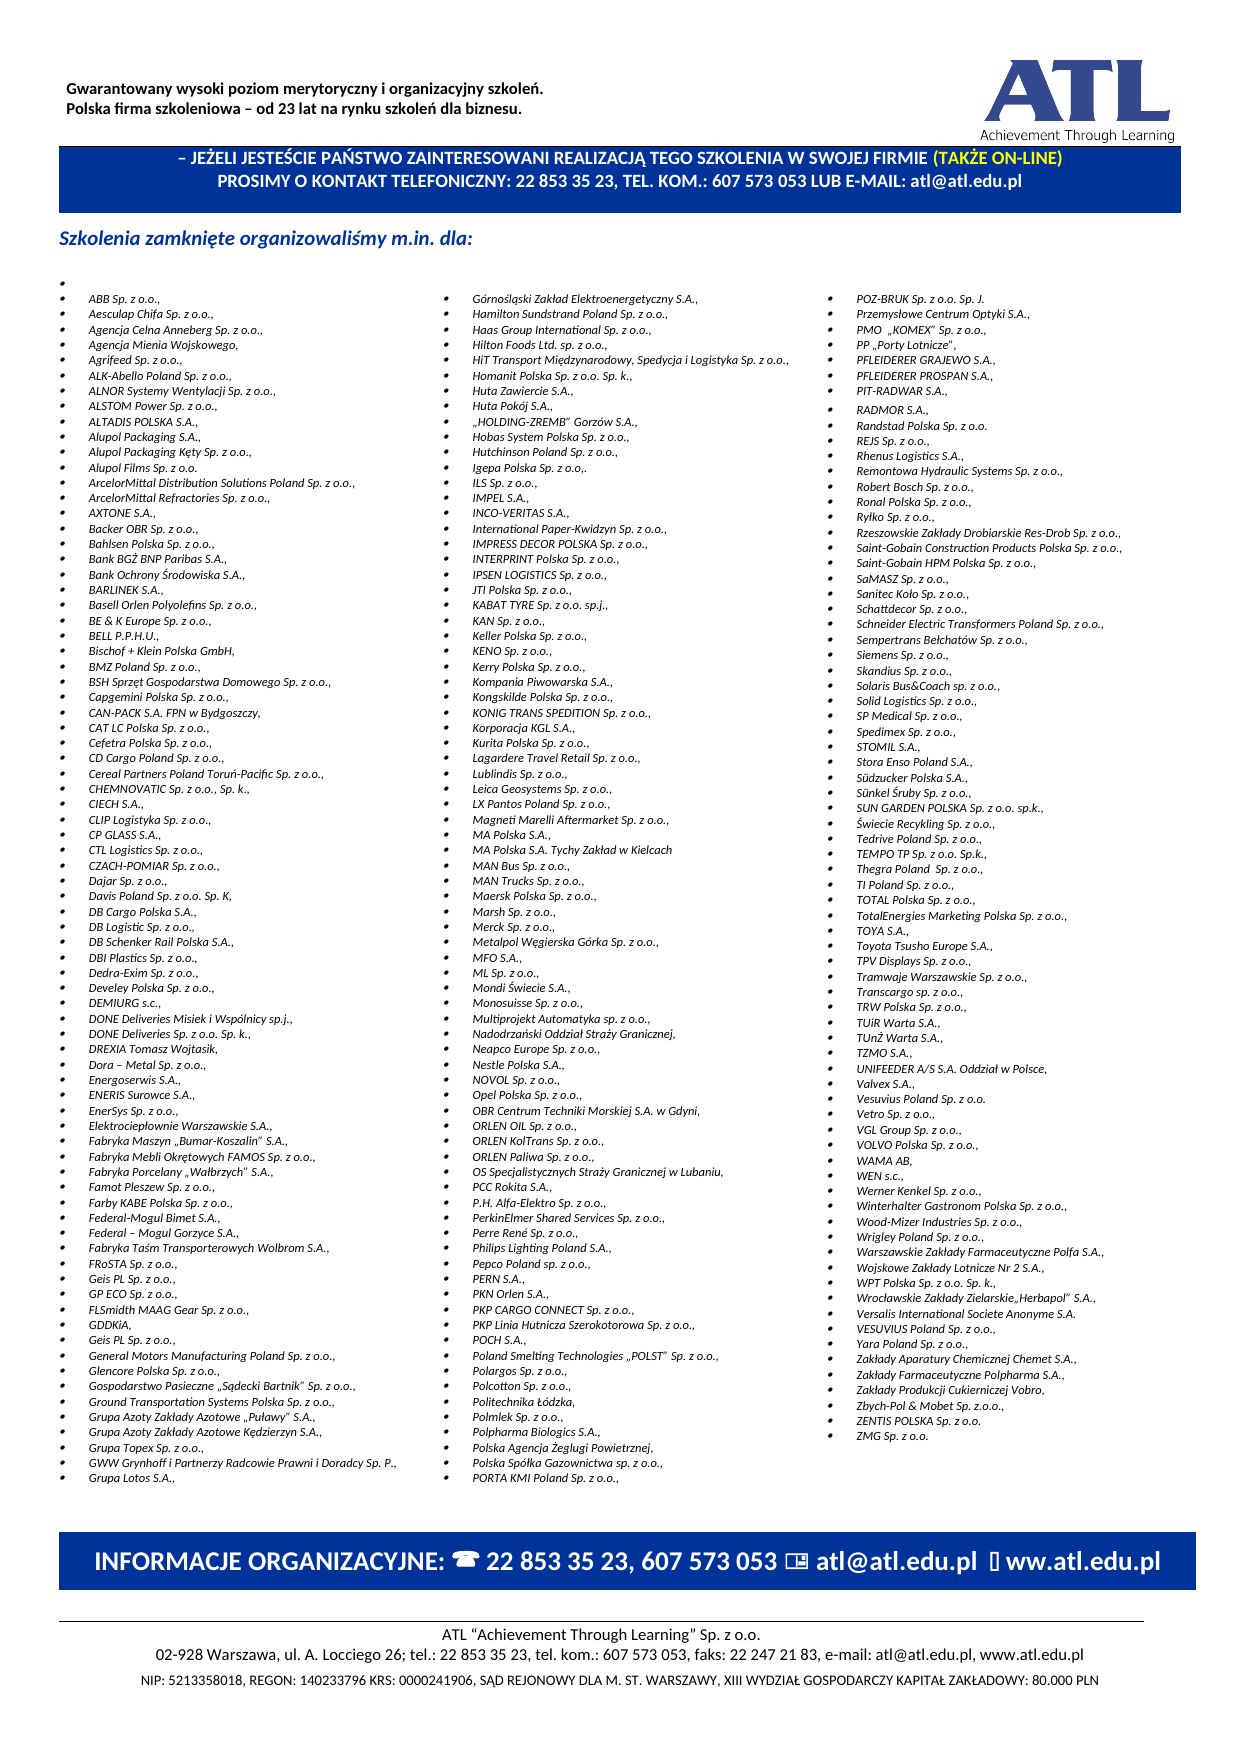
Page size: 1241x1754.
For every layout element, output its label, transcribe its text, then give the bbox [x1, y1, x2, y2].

list STOMIL S.A., [827, 739, 1181, 754]
list IPSEN LOGISTICS Sp. z o.o., [443, 567, 797, 582]
list Grupa Lotos S.A., [59, 1470, 413, 1486]
list Polcotton Sp. z o.o., [443, 1378, 797, 1394]
list GDDKiA, [59, 1317, 413, 1333]
list Przemysłowe Centrum Optyki S.A., [827, 307, 1181, 322]
list Toyota Tsusho Europe S.A., [827, 938, 1181, 954]
list Hutchinson Poland Sp. z o.o., [443, 444, 797, 460]
list Wood-Mizer Industries Sp. z o.o., [827, 1214, 1181, 1229]
list CD Cargo Poland Sp. z o.o., [59, 751, 413, 766]
list Aesculap Chifa Sp. z o.o., [59, 307, 413, 322]
list Schneider Electric Transformers Poland Sp. z o.o., [827, 617, 1181, 632]
list ZMG Sp. z o.o. [827, 1428, 1181, 1444]
list OBR Centrum Techniki Morskiej S.A. w Gdyni, [443, 1103, 797, 1118]
list Tramwaje Warszawskie Sp. z o.o., [827, 969, 1181, 984]
list Bahlsen Polska Sp. z o.o., [59, 536, 413, 552]
list ILS Sp. z o.o., [443, 475, 797, 490]
list MA Polska S.A., [443, 827, 797, 843]
list Grupa Azoty Zakłady Azotowe „Puławy” S.A., [59, 1409, 413, 1424]
list Merck Sp. z o.o., [443, 919, 797, 934]
list DREXIA Tomasz Wojtasik, [59, 1042, 413, 1057]
list DONE Deliveries Sp. z o.o. Sp. k., [59, 1026, 413, 1042]
list Saint-Gobain Construction Products Polska Sp. z o.o., [827, 540, 1181, 556]
list Polpharma Biologics S.A., [443, 1424, 797, 1440]
list Huta Pokój S.A., [443, 398, 797, 414]
list Monosuisse Sp. z o.o., [443, 996, 797, 1011]
list ArcelorMittal Distribution Solutions Poland Sp. z o.o., [59, 475, 413, 490]
list KAN Sp. z o.o., [443, 613, 797, 628]
list Alupol Packaging S.A., [59, 429, 413, 444]
list ML Sp. z o.o., [443, 965, 797, 980]
list GP ECO Sp. z o.o., [59, 1287, 413, 1302]
list Südzucker Polska S.A., [827, 770, 1181, 785]
list Rzeszowskie Zakłady Drobiarskie Res-Drob Sp. z o.o., [827, 525, 1181, 540]
list Geis PL Sp. z o.o., [59, 1333, 413, 1348]
list VGL Group Sp. z o.o., [827, 1122, 1181, 1137]
list TOYA S.A., [827, 923, 1181, 938]
list PCC Rokita S.A., [443, 1179, 797, 1195]
list PKN Orlen S.A., [443, 1287, 797, 1302]
list TOTAL Polska Sp. z o.o., [827, 892, 1181, 908]
list NOVOL Sp. z o.o., [443, 1072, 797, 1088]
list ALSTOM Power Sp. z o.o., [59, 398, 413, 414]
list TotalEnergies Marketing Polska Sp. z o.o., [827, 908, 1181, 923]
list Cereal Partners Poland Toruń-Pacific Sp. z o.o., [59, 766, 413, 781]
list Capgemini Polska Sp. z o.o., [59, 689, 413, 705]
list Solid Logistics Sp. z o.o., [827, 693, 1181, 709]
list CAN-PACK S.A. FPN w Bydgoszczy, [59, 705, 413, 720]
list Polmlek Sp. z o.o., [443, 1409, 797, 1424]
list MA Polska S.A. Tychy Zakład w Kielcach [443, 843, 797, 858]
list Świecie Recykling Sp. z o.o., [827, 816, 1181, 831]
list Polska Agencja Żeglugi Powietrznej, [443, 1440, 797, 1455]
list Sünkel Śruby Sp. z o.o., [827, 785, 1181, 801]
list TPV Displays Sp. z o.o., [827, 954, 1181, 969]
list BMZ Poland Sp. z o.o., [59, 659, 413, 674]
list Kongskilde Polska Sp. z o.o., [443, 689, 797, 705]
list TUnŻ Warta S.A., [827, 1030, 1181, 1046]
list Magneti Marelli Aftermarket Sp. z o.o., [443, 812, 797, 827]
list Develey Polska Sp. z o.o., [59, 980, 413, 996]
list SUN GARDEN POLSKA Sp. z o.o. sp.k., [827, 801, 1181, 816]
list POZ-BRUK Sp. z o.o. Sp. J. [827, 291, 1181, 307]
table_header INFORMACJE ORGANIZACYJNE: 22 853 35 23, 607 573 053 atl@atl.edu.pl ww.atl.edu.pl [59, 1532, 1196, 1590]
list DB Cargo Polska S.A., [59, 904, 413, 919]
list DB Logistic Sp. z o.o., [59, 919, 413, 934]
list Ground Transportation Systems Polska Sp. z o.o., [59, 1394, 413, 1409]
list SP Medical Sp. z o.o., [827, 709, 1181, 724]
list KENO Sp. z o.o., [443, 643, 797, 659]
list P.H. Alfa-Elektro Sp. z o.o., [443, 1195, 797, 1210]
list Bischof + Klein Polska GmbH, [59, 643, 413, 659]
list ORLEN Paliwa Sp. z o.o., [443, 1149, 797, 1164]
list PERN S.A., [443, 1271, 797, 1287]
list FRoSTA Sp. z o.o., [59, 1256, 413, 1271]
list Sempertrans Bełchatów Sp. z o.o., [827, 632, 1181, 647]
list Poland Smelting Technologies „POLST” Sp. z o.o., [443, 1348, 797, 1363]
list IMPRESS DECOR POLSKA Sp. z o.o., [443, 536, 797, 552]
list General Motors Manufacturing Poland Sp. z o.o., [59, 1348, 413, 1363]
list Winterhalter Gastronom Polska Sp. z o.o., [827, 1199, 1181, 1214]
list Haas Group International Sp. z o.o., [443, 322, 797, 337]
list Elektrociepłownie Warszawskie S.A., [59, 1118, 413, 1133]
list Siemens Sp. z o.o., [827, 647, 1181, 663]
list PFLEIDERER GRAJEWO S.A., [827, 353, 1181, 368]
list Agrifeed Sp. z o.o., [59, 353, 413, 368]
list CP GLASS S.A., [59, 827, 413, 843]
list Bank Ochrony Środowiska S.A., [59, 567, 413, 582]
list UNIFEEDER A/S S.A. Oddział w Polsce, [827, 1061, 1181, 1076]
list Zakłady Aparatury Chemicznej Chemet S.A., [827, 1352, 1181, 1367]
list Werner Kenkel Sp. z o.o., [827, 1183, 1181, 1199]
list LX Pantos Poland Sp. z o.o., [443, 797, 797, 812]
list International Paper-Kwidzyn Sp. z o.o., [443, 521, 797, 536]
list Famot Pleszew Sp. z o.o., [59, 1179, 413, 1195]
list PIT-RADWAR S.A., [827, 383, 1181, 398]
list HiT Transport Międzynarodowy, Spedycja i Logistyka Sp. z o.o., [443, 353, 797, 368]
list Perre René Sp. z o.o., [443, 1225, 797, 1241]
list WAMA AB, [827, 1153, 1181, 1168]
list Sanitec Koło Sp. z o.o., [827, 586, 1181, 601]
list SaMASZ Sp. z o.o., [827, 571, 1181, 586]
text – JEŻELI JESTEŚCIE PAŃSTWO ZAINTERESOWANI REALIZACJĄ TEGO SZKOLENIA W SWOJEJ FIRMIE (TAKŻE ON-LINE) PROSIMY O KONTAKT TELEFONICZNY: 22 853 35 23, TEL. KOM.: 607 573 053 LUB E-MAIL: atl@atl.edu.pl [59, 147, 1181, 192]
list Energoserwis S.A., [59, 1072, 413, 1088]
list Homanit Polska Sp. z o.o. Sp. k., [443, 368, 797, 383]
list Metalpol Węgierska Górka Sp. z o.o., [443, 934, 797, 950]
list REJS Sp. z o.o., [827, 433, 1181, 448]
list Backer OBR Sp. z o.o., [59, 521, 413, 536]
text Szkolenia zamknięte organizowaliśmy m.in. dla: [59, 225, 1181, 251]
list Wrigley Poland Sp. z o.o., [827, 1229, 1181, 1244]
list ZENTIS POLSKA Sp. z o.o. [827, 1413, 1181, 1428]
list DB Schenker Rail Polska S.A., [59, 934, 413, 950]
list Marsh Sp. z o.o., [443, 904, 797, 919]
list ORLEN OIL Sp. z o.o., [443, 1118, 797, 1133]
list Federal-Mogul Bimet S.A., [59, 1210, 413, 1225]
list TI Poland Sp. z o.o., [827, 877, 1181, 892]
list Thegra Poland Sp. z o.o., [827, 862, 1181, 877]
list Gospodarstwo Pasieczne „Sądecki Bartnik” Sp. z o.o., [59, 1378, 413, 1394]
list Multiprojekt Automatyka sp. z o.o., [443, 1011, 797, 1026]
list PFLEIDERER PROSPAN S.A., [827, 368, 1181, 383]
list Dedra-Exim Sp. z o.o., [59, 965, 413, 980]
list Versalis International Societe Anonyme S.A. [827, 1306, 1181, 1321]
list Kerry Polska Sp. z o.o., [443, 659, 797, 674]
list Korporacja KGL S.A., [443, 720, 797, 735]
list VOLVO Polska Sp. z o.o., [827, 1137, 1181, 1153]
list „HOLDING-ZREMB” Gorzów S.A., [443, 414, 797, 429]
list PMO „KOMEX” Sp. z o.o., [827, 322, 1181, 337]
list GWW Grynhoff i Partnerzy Radcowie Prawni i Doradcy Sp. P., [59, 1455, 413, 1470]
list EnerSys Sp. z o.o., [59, 1103, 413, 1118]
list KABAT TYRE Sp. z o.o. sp.j., [443, 598, 797, 613]
list RADMOR S.A., [827, 398, 1181, 418]
list DONE Deliveries Misiek i Wspólnicy sp.j., [59, 1011, 413, 1026]
list DBI Plastics Sp. z o.o., [59, 950, 413, 965]
list Lublindis Sp. z o.o., [443, 766, 797, 781]
list CAT LC Polska Sp. z o.o., [59, 720, 413, 735]
list Zbych-Pol & Mobet Sp. z.o.o., [827, 1398, 1181, 1413]
list JTI Polska Sp. z o.o., [443, 582, 797, 598]
list Agencja Mienia Wojskowego, [59, 337, 413, 353]
list Huta Zawiercie S.A., [443, 383, 797, 398]
list PerkinElmer Shared Services Sp. z o.o., [443, 1210, 797, 1225]
list Pepco Poland sp. z o.o., [443, 1256, 797, 1271]
list Kurita Polska Sp. z o.o., [443, 735, 797, 751]
list ENERIS Surowce S.A., [59, 1088, 413, 1103]
list DEMIURG s.c., [59, 996, 413, 1011]
list Dajar Sp. z o.o., [59, 873, 413, 888]
list Transcargo sp. z o.o., [827, 984, 1181, 999]
list Spedimex Sp. z o.o., [827, 724, 1181, 739]
list Zakłady Produkcji Cukierniczej Vobro, [827, 1382, 1181, 1398]
list Fabryka Mebli Okrętowych FAMOS Sp. z o.o., [59, 1149, 413, 1164]
list Vesuvius Poland Sp. z o.o. [827, 1091, 1181, 1107]
list TEMPO TP Sp. z o.o. Sp.k., [827, 846, 1181, 862]
list Geis PL Sp. z o.o., [59, 1271, 413, 1287]
list Alupol Packaging Kęty Sp. z o.o., [59, 444, 413, 460]
list Skandius Sp. z o.o., [827, 663, 1181, 678]
list Federal – Mogul Gorzyce S.A., [59, 1225, 413, 1241]
list PORTA KMI Poland Sp. z o.o., [443, 1470, 797, 1486]
list CZACH-POMIAR Sp. z o.o., [59, 858, 413, 873]
list Saint-Gobain HPM Polska Sp. z o.o., [827, 556, 1181, 571]
list Davis Poland Sp. z o.o. Sp. K, [59, 888, 413, 904]
list PKP Linia Hutnicza Szerokotorowa Sp. z o.o., [443, 1317, 797, 1333]
list Maersk Polska Sp. z o.o., [443, 888, 797, 904]
list TRW Polska Sp. z o.o., [827, 999, 1181, 1015]
list Leica Geosystems Sp. z o.o., [443, 781, 797, 797]
list Polska Spółka Gazownictwa sp. z o.o., [443, 1455, 797, 1470]
list IMPEL S.A., [443, 490, 797, 506]
list Alupol Films Sp. z o.o. [59, 460, 413, 475]
list ABB Sp. z o.o., [59, 291, 413, 307]
list PKP CARGO CONNECT Sp. z o.o., [443, 1302, 797, 1317]
list AXTONE S.A., [59, 506, 413, 521]
list Schattdecor Sp. z o.o., [827, 601, 1181, 617]
list FLSmidth MAAG Gear Sp. z o.o., [59, 1302, 413, 1317]
list Fabryka Maszyn „Bumar-Koszalin” S.A., [59, 1133, 413, 1149]
list Wrocławskie Zakłady Zielarskie„Herbapol” S.A., [827, 1291, 1181, 1306]
list CLIP Logistyka Sp. z o.o., [59, 812, 413, 827]
list Politechnika Łódzka, [443, 1394, 797, 1409]
list Mondi Świecie S.A., [443, 980, 797, 996]
list WEN s.c., [827, 1168, 1181, 1183]
list Hamilton Sundstrand Poland Sp. z o.o., [443, 307, 797, 322]
list POCH S.A., [443, 1333, 797, 1348]
list Basell Orlen Polyolefins Sp. z o.o., [59, 598, 413, 613]
list Ronal Polska Sp. z o.o., [827, 494, 1181, 509]
list Rhenus Logistics S.A., [827, 448, 1181, 464]
list Yara Poland Sp. z o.o., [827, 1336, 1181, 1352]
list ALTADIS POLSKA S.A., [59, 414, 413, 429]
list Kompania Piwowarska S.A., [443, 674, 797, 689]
list Fabryka Taśm Transporterowych Wolbrom S.A., [59, 1241, 413, 1256]
list Hilton Foods Ltd. sp. z o.o., [443, 337, 797, 353]
list CIECH S.A., [59, 797, 413, 812]
list Wojskowe Zakłady Lotnicze Nr 2 S.A., [827, 1260, 1181, 1275]
list MAN Bus Sp. z o.o., [443, 858, 797, 873]
list Grupa Topex Sp. z o.o., [59, 1440, 413, 1455]
list Górnośląski Zakład Elektroenergetyczny S.A., [443, 291, 797, 307]
list Solaris Bus&Coach sp. z o.o., [827, 678, 1181, 693]
list ALK-Abello Poland Sp. z o.o., [59, 368, 413, 383]
list Dora – Metal Sp. z o.o., [59, 1057, 413, 1072]
list Glencore Polska Sp. z o.o., [59, 1363, 413, 1378]
list Hobas System Polska Sp. z o.o., [443, 429, 797, 444]
list Stora Enso Poland S.A., [827, 754, 1181, 770]
list Farby KABE Polska Sp. z o.o., [59, 1195, 413, 1210]
list Remontowa Hydraulic Systems Sp. z o.o., [827, 464, 1181, 479]
list PP „Porty Lotnicze”, [827, 337, 1181, 353]
list ORLEN KolTrans Sp. z o.o., [443, 1133, 797, 1149]
list Polargos Sp. z o.o., [443, 1363, 797, 1378]
list MAN Trucks Sp. z o.o., [443, 873, 797, 888]
list Grupa Azoty Zakłady Azotowe Kędzierzyn S.A., [59, 1424, 413, 1440]
list Randstad Polska Sp. z o.o. [827, 418, 1181, 433]
list Ryłko Sp. z o.o., [827, 509, 1181, 525]
list Lagardere Travel Retail Sp. z o.o., [443, 751, 797, 766]
list Robert Bosch Sp. z o.o., [827, 479, 1181, 494]
list Nestle Polska S.A., [443, 1057, 797, 1072]
list KONIG TRANS SPEDITION Sp. z o.o., [443, 705, 797, 720]
list Igepa Polska Sp. z o.o,. [443, 460, 797, 475]
list Philips Lighting Poland S.A., [443, 1241, 797, 1256]
list Tedrive Poland Sp. z o.o., [827, 831, 1181, 846]
list Zakłady Farmaceutyczne Polpharma S.A., [827, 1367, 1181, 1382]
list ArcelorMittal Refractories Sp. z o.o., [59, 490, 413, 506]
list TZMO S.A., [827, 1046, 1181, 1061]
list Bank BGŻ BNP Paribas S.A., [59, 552, 413, 567]
list BSH Sprzęt Gospodarstwa Domowego Sp. z o.o., [59, 674, 413, 689]
list BE & K Europe Sp. z o.o., [59, 613, 413, 628]
list Cefetra Polska Sp. z o.o., [59, 735, 413, 751]
list WPT Polska Sp. z o.o. Sp. k., [827, 1275, 1181, 1291]
list Agencja Celna Anneberg Sp. z o.o., [59, 322, 413, 337]
list Vetro Sp. z o.o., [827, 1107, 1181, 1122]
list BELL P.P.H.U., [59, 628, 413, 643]
list BARLINEK S.A., [59, 582, 413, 598]
list Fabryka Porcelany „Wałbrzych” S.A., [59, 1164, 413, 1179]
list OS Specjalistycznych Straży Granicznej w Lubaniu, [443, 1164, 797, 1179]
list INCO-VERITAS S.A., [443, 506, 797, 521]
list CHEMNOVATIC Sp. z o.o., Sp. k., [59, 781, 413, 797]
list Valvex S.A., [827, 1076, 1181, 1091]
list Keller Polska Sp. z o.o., [443, 628, 797, 643]
list INTERPRINT Polska Sp. z o.o., [443, 552, 797, 567]
list Opel Polska Sp. z o.o., [443, 1088, 797, 1103]
list ALNOR Systemy Wentylacji Sp. z o.o., [59, 383, 413, 398]
list MFO S.A., [443, 950, 797, 965]
list CTL Logistics Sp. z o.o., [59, 843, 413, 858]
list Warszawskie Zakłady Farmaceutyczne Polfa S.A., [827, 1244, 1181, 1260]
list Nadodrzański Oddział Straży Granicznej, [443, 1026, 797, 1042]
list VESUVIUS Poland Sp. z o.o., [827, 1321, 1181, 1336]
list TUiR Warta S.A., [827, 1015, 1181, 1030]
list Neapco Europe Sp. z o.o., [443, 1042, 797, 1057]
